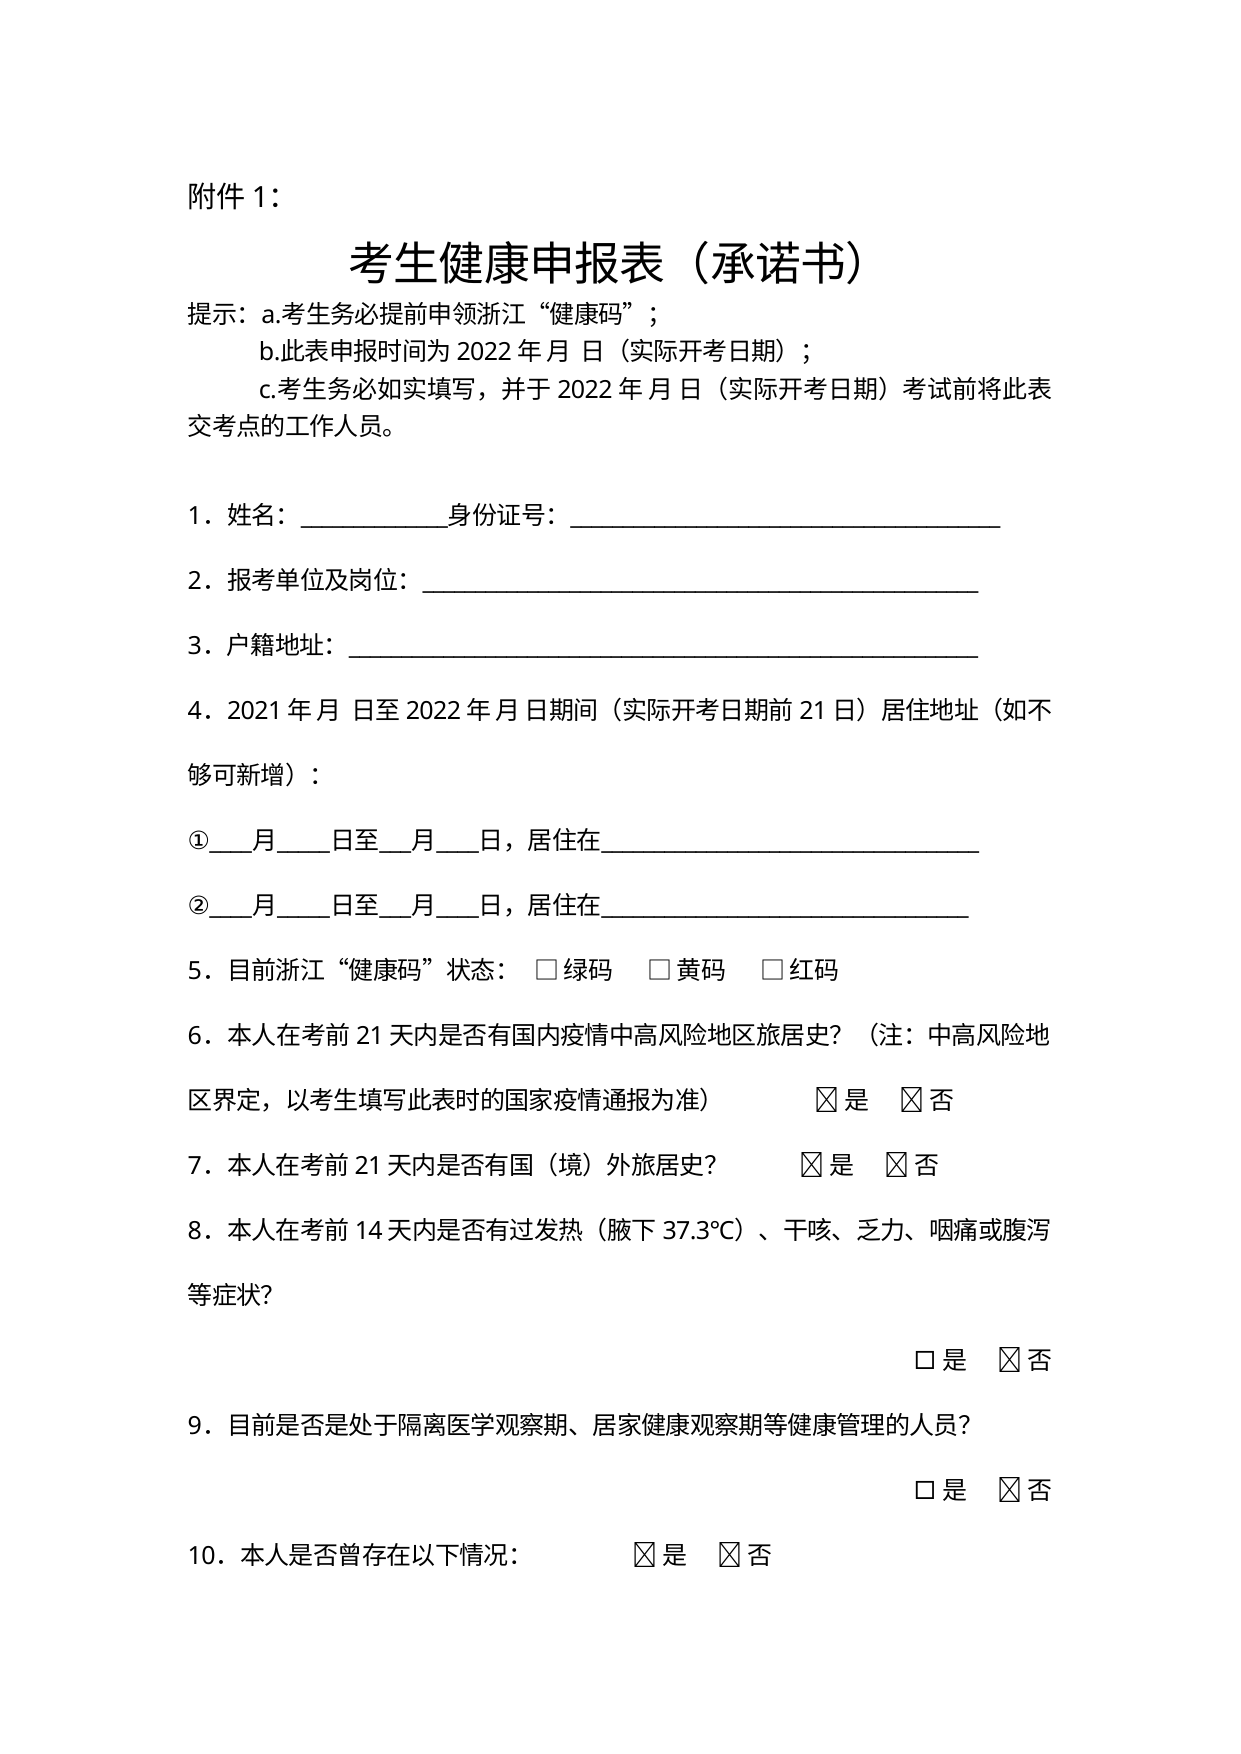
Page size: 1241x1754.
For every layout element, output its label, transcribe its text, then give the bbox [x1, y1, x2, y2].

text 提示：a.考生务必提前申领浙江“健康码”； [187, 293, 1053, 331]
list 报考单位及岗位：_____________________________________________________ [187, 546, 1053, 611]
list 本人在考前14天内是否有过发热（腋下37.3℃）、干咳、乏力、咽痛或腹泻等症状？ [187, 1196, 1053, 1326]
text b.此表申报时间为2022年 月 日（实际开考日期）； [187, 331, 1053, 368]
list 本人在考前21天内是否有国（境）外旅居史？ 是 否 [187, 1131, 1053, 1196]
text c.考生务必如实填写，并于2022年 月 日（实际开考日期）考试前将此表交考点的工作人员。 [187, 368, 1053, 443]
text 10．本人是否曾存在以下情况： 是 否 [187, 1521, 1053, 1586]
text ①____月_____日至___月____日，居住在____________________________________ [187, 806, 1053, 871]
text 是 否 [187, 1326, 1053, 1391]
text 附件1： [187, 162, 1053, 227]
text 考生健康申报表（承诺书） [187, 227, 1053, 293]
list 目前浙江“健康码”状态： □ 绿码 □ 黄码 □ 红码 [187, 936, 1053, 1001]
list 本人在考前21天内是否有国内疫情中高风险地区旅居史？（注：中高风险地区界定，以考生填写此表时的国家疫情通报为准） 是 否 [187, 1001, 1053, 1131]
text 3．户籍地址：____________________________________________________________ [187, 611, 1053, 676]
text 4．2021年 月 日至2022年 月 日期间（实际开考日期前21日）居住地址（如不够可新增）： [187, 676, 1053, 806]
text 是 否 [187, 1456, 1053, 1521]
list 目前是否是处于隔离医学观察期、居家健康观察期等健康管理的人员？ [187, 1391, 1053, 1456]
list 姓名：______________身份证号：_________________________________________ [187, 481, 1053, 546]
text ②____月_____日至___月____日，居住在___________________________________ [187, 871, 1053, 936]
